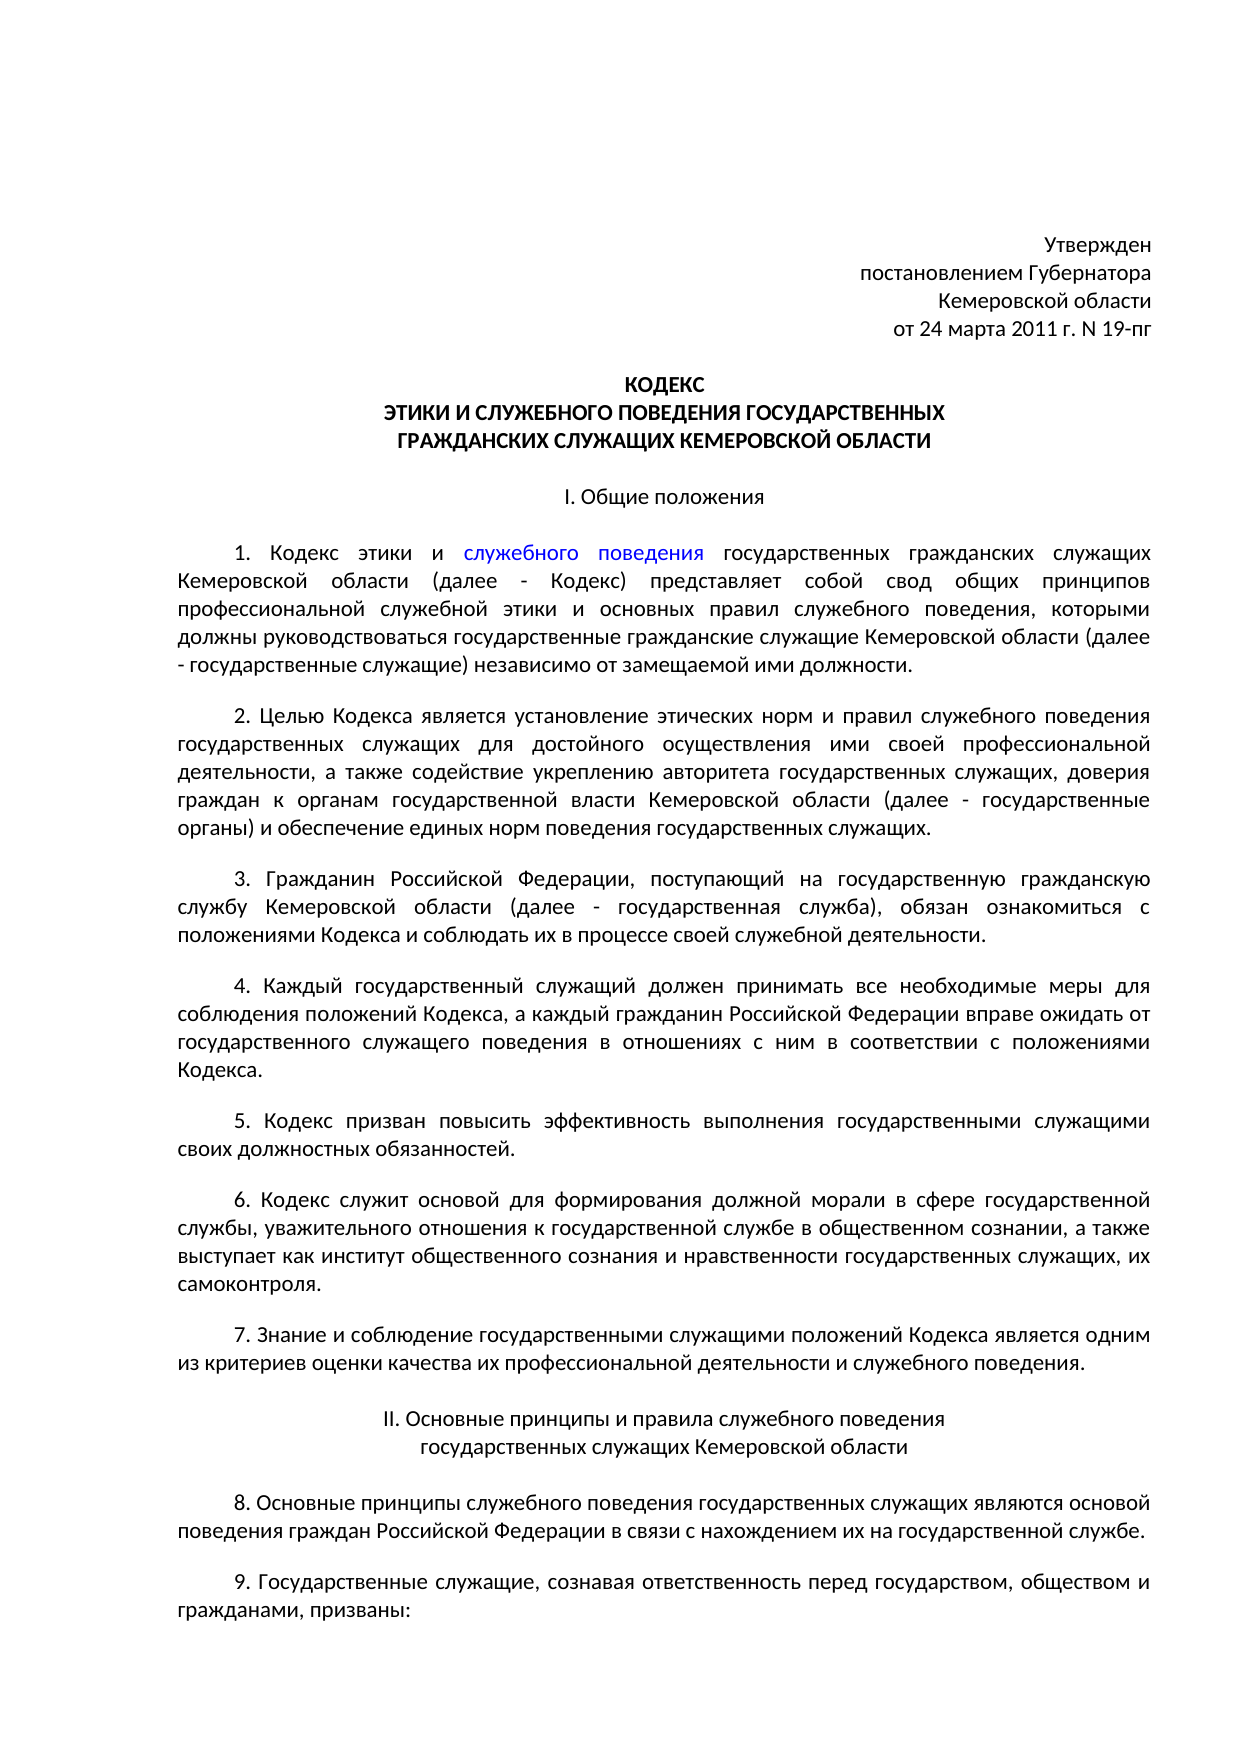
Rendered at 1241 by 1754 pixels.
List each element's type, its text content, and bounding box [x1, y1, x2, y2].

text 7. Знание и соблюдение государственными служащими положений Кодекса является одним из критериев оценки качества их профессиональной деятельности и служебного поведения. [177, 1320, 1152, 1376]
text I. Общие положения [177, 482, 1152, 510]
text 5. Кодекс призван повысить эффективность выполнения государственными служащими своих должностных обязанностей. [177, 1106, 1152, 1162]
title ГРАЖДАНСКИХ СЛУЖАЩИХ КЕМЕРОВСКОЙ ОБЛАСТИ [177, 426, 1152, 454]
text Утвержден [177, 230, 1152, 258]
text II. Основные принципы и правила служебного поведения [177, 1404, 1152, 1432]
title ЭТИКИ И СЛУЖЕБНОГО ПОВЕДЕНИЯ ГОСУДАРСТВЕННЫХ [177, 398, 1152, 426]
text 1. Кодекс этики и служебного поведения государственных гражданских служащих Кемеровской области (далее - Кодекс) представляет собой свод общих принципов профессиональной служебной этики и основных правил служебного поведения, которыми должны руководствоваться государственные гражданские служащие Кемеровской области (далее - государственные служащие) независимо от замещаемой ими должности. [177, 538, 1152, 678]
text от 24 марта 2011 г. N 19-пг [177, 314, 1152, 342]
title КОДЕКС [177, 370, 1152, 398]
text 4. Каждый государственный служащий должен принимать все необходимые меры для соблюдения положений Кодекса, а каждый гражданин Российской Федерации вправе ожидать от государственного служащего поведения в отношениях с ним в соответствии с положениями Кодекса. [177, 971, 1152, 1083]
text 9. Государственные служащие, сознавая ответственность перед государством, обществом и гражданами, призваны: [177, 1567, 1152, 1623]
text 6. Кодекс служит основой для формирования должной морали в сфере государственной службы, уважительного отношения к государственной службе в общественном сознании, а также выступает как институт общественного сознания и нравственности государственных служащих, их самоконтроля. [177, 1185, 1152, 1297]
text 8. Основные принципы служебного поведения государственных служащих являются основой поведения граждан Российской Федерации в связи с нахождением их на государственной службе. [177, 1488, 1152, 1544]
text 2. Целью Кодекса является установление этических норм и правил служебного поведения государственных служащих для достойного осуществления ими своей профессиональной деятельности, а также содействие укреплению авторитета государственных служащих, доверия граждан к органам государственной власти Кемеровской области (далее - государственные органы) и обеспечение единых норм поведения государственных служащих. [177, 701, 1152, 842]
text 3. Гражданин Российской Федерации, поступающий на государственную гражданскую службу Кемеровской области (далее - государственная служба), обязан ознакомиться с положениями Кодекса и соблюдать их в процессе своей служебной деятельности. [177, 864, 1152, 948]
text государственных служащих Кемеровской области [177, 1432, 1152, 1461]
text Кемеровской области [177, 286, 1152, 314]
text постановлением Губернатора [177, 258, 1152, 286]
